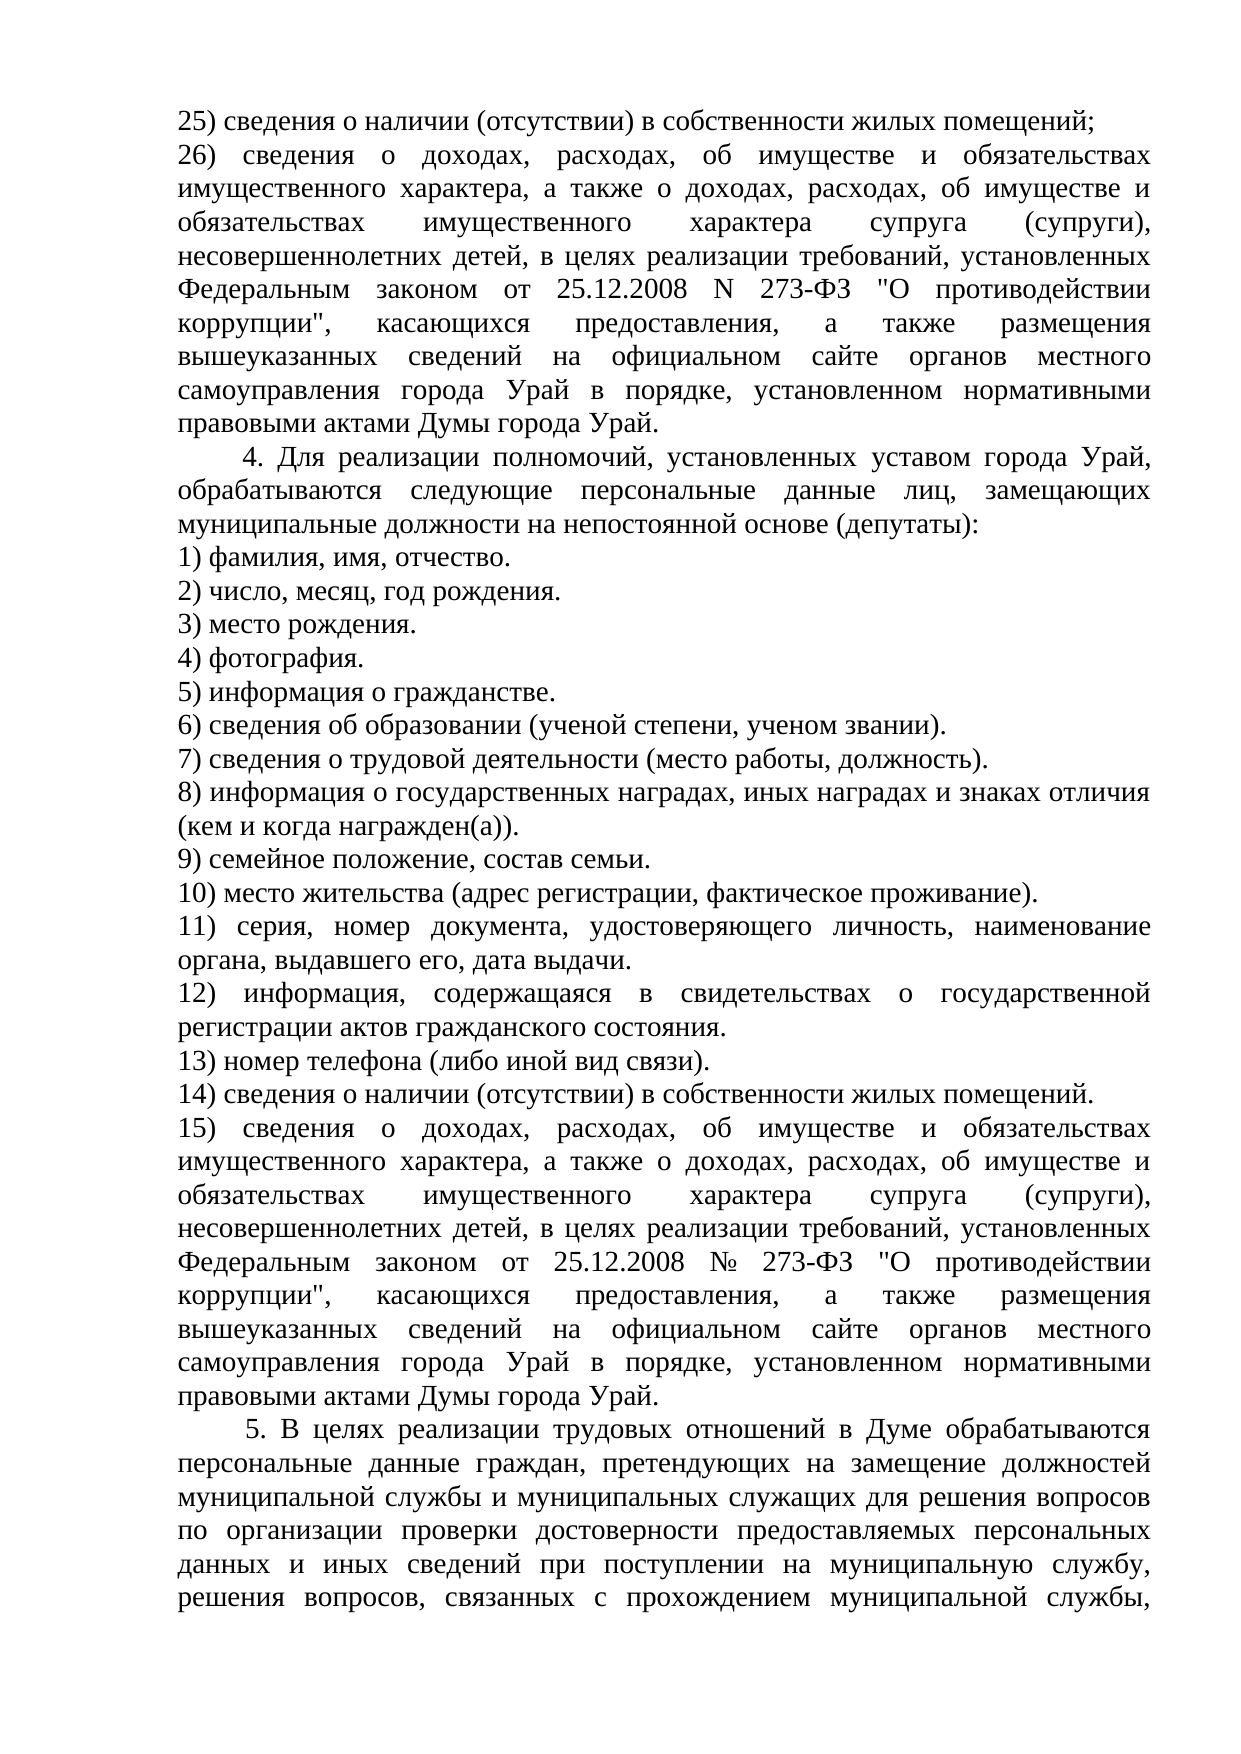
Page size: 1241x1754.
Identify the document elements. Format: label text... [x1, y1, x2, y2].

text 3) место рождения. [177, 607, 1152, 640]
text 11) серия, номер документа, удостоверяющего личность, наименование органа, выдавшего его, дата выдачи. [177, 908, 1152, 976]
text 10) место жительства (адрес регистрации, фактическое проживание). [177, 875, 1152, 908]
text 5) информация о гражданстве. [177, 674, 1152, 707]
text 12) информация, содержащаяся в свидетельствах о государственной регистрации актов гражданского состояния. [177, 976, 1152, 1043]
text 25) сведения о наличии (отсутствии) в собственности жилых помещений; [177, 103, 1152, 137]
text 15) сведения о доходах, расходах, об имуществе и обязательствах имущественного характера, а также о доходах, расходах, об имуществе и обязательствах имущественного характера супруга (супруги), несовершеннолетних детей, в целях реализации требований, установленных Федеральным законом от 25.12.2008 № 273-ФЗ "О противодействии коррупции", касающихся предоставления, а также размещения вышеуказанных сведений на официальном сайте органов местного самоуправления города Урай в порядке, установленном нормативными правовыми актами Думы города Урай. [177, 1110, 1152, 1412]
text 2) число, месяц, год рождения. [177, 573, 1152, 607]
text 6) сведения об образовании (ученой степени, ученом звании). [177, 707, 1152, 741]
text 1) фамилия, имя, отчество. [177, 539, 1152, 573]
text 13) номер телефона (либо иной вид связи). [177, 1043, 1152, 1076]
text 7) сведения о трудовой деятельности (место работы, должность). [177, 741, 1152, 774]
text 8) информация о государственных наградах, иных наградах и знаках отличия (кем и когда награжден(а)). [177, 774, 1152, 841]
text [177, 1412, 1152, 1613]
text 26) сведения о доходах, расходах, об имуществе и обязательствах имущественного характера, а также о доходах, расходах, об имуществе и обязательствах имущественного характера супруга (супруги), несовершеннолетних детей, в целях реализации требований, установленных Федеральным законом от 25.12.2008 N 273-ФЗ "О противодействии коррупции", касающихся предоставления, а также размещения вышеуказанных сведений на официальном сайте органов местного самоуправления города Урай в порядке, установленном нормативными правовыми актами Думы города Урай. [177, 137, 1152, 439]
text 4) фотография. [177, 640, 1152, 674]
text 14) сведения о наличии (отсутствии) в собственности жилых помещений. [177, 1076, 1152, 1110]
text 9) семейное положение, состав семьи. [177, 841, 1152, 875]
text 4. Для реализации полномочий, установленных уставом города Урай, обрабатываются следующие персональные данные лиц, замещающих муниципальные должности на непостоянной основе (депутаты): [177, 439, 1152, 539]
